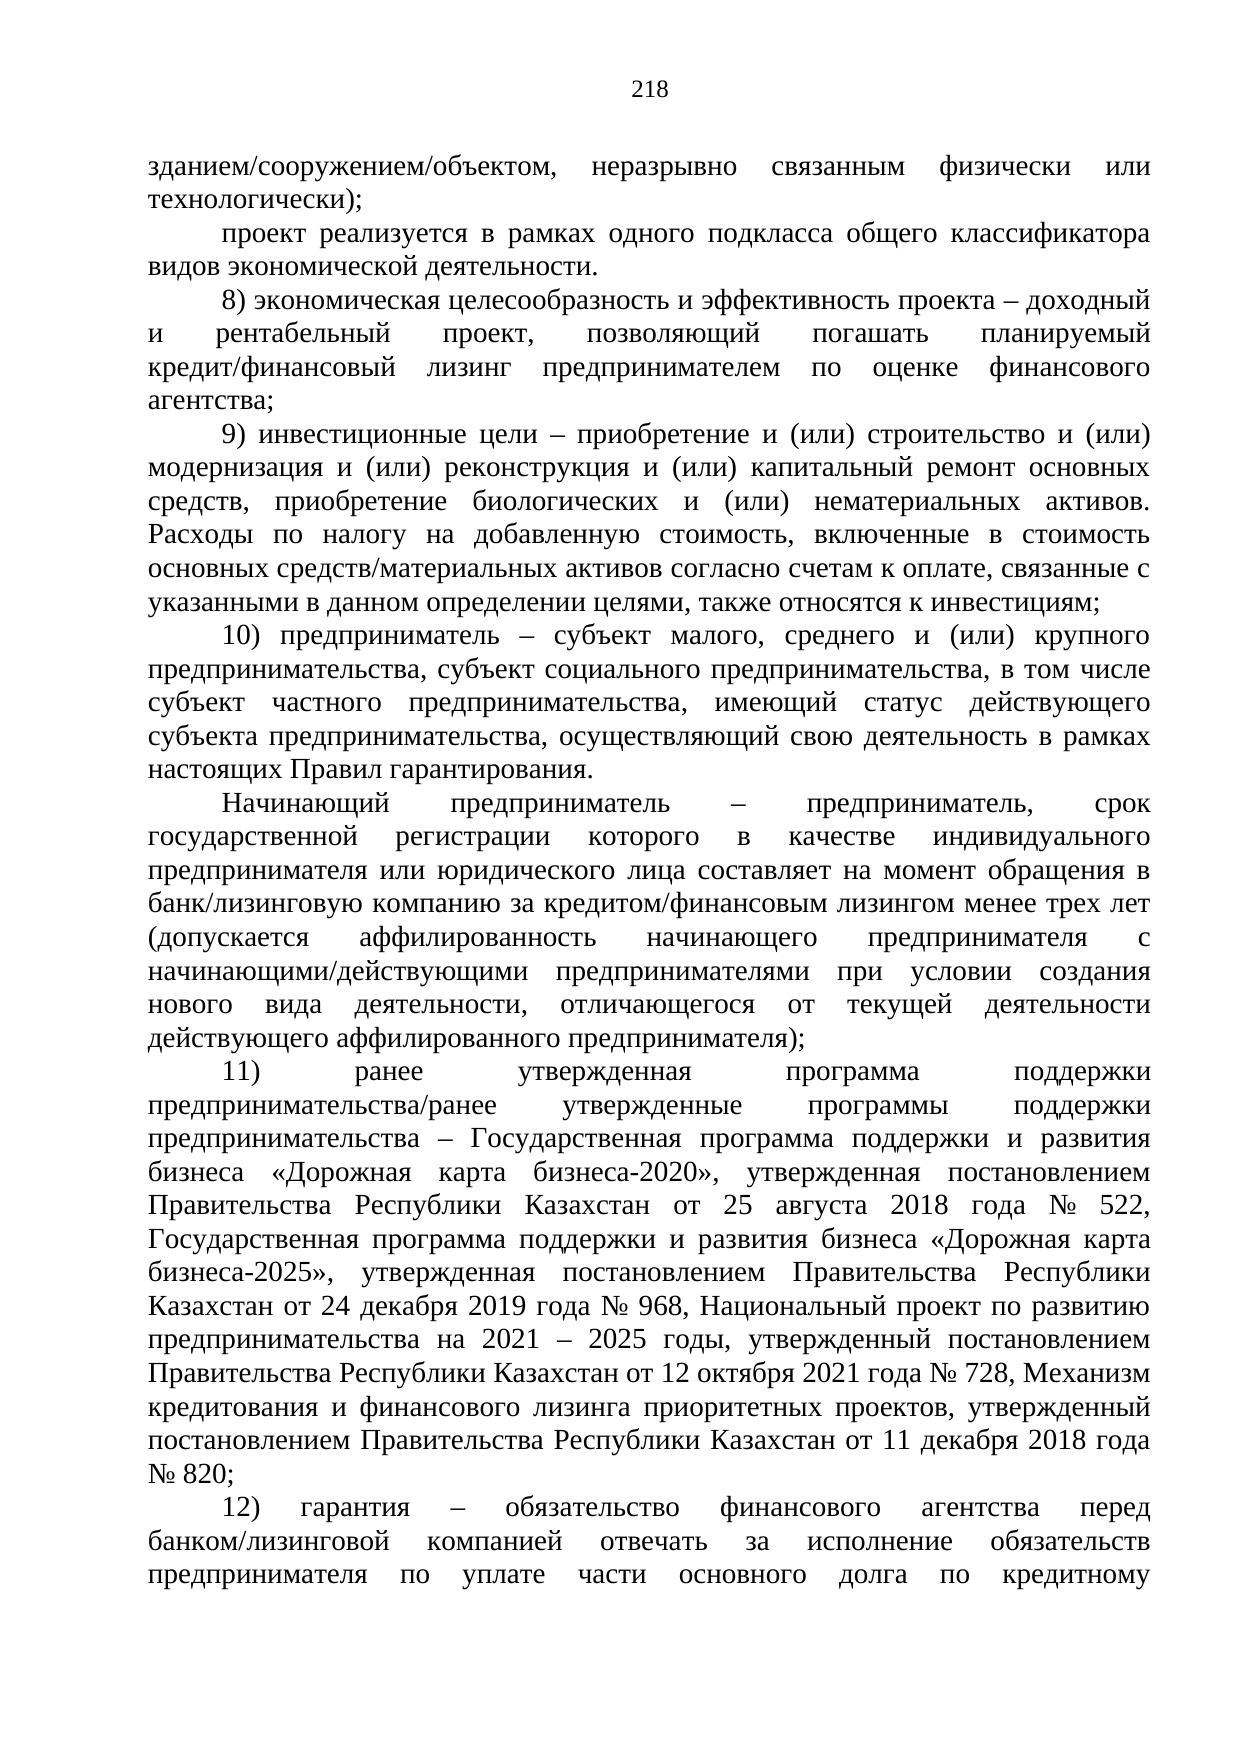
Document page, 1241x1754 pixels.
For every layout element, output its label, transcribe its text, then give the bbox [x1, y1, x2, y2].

text 10) предприниматель – субъект малого, среднего и (или) крупного предпринимательства, субъект социального предпринимательства, в том числе субъект частного предпринимательства, имеющий статус действующего субъекта предпринимательства, осуществляющий свою деятельность в рамках настоящих Правил гарантирования. [148, 617, 1152, 785]
text проект реализуется в рамках одного подкласса общего классификатора видов экономической деятельности. [148, 215, 1152, 282]
text 9) инвестиционные цели – приобретение и (или) строительство и (или) модернизация и (или) реконструкция и (или) капитальный ремонт основных средств, приобретение биологических и (или) нематериальных активов. Расходы по налогу на добавленную стоимость, включенные в стоимость основных средств/материальных активов согласно счетам к оплате, связанные с указанными в данном определении целями, также относятся к инвестициям; [148, 416, 1152, 617]
text Начинающий предприниматель – предприниматель, срок государственной регистрации которого в качестве индивидуального предпринимателя или юридического лица составляет на момент обращения в банк/лизинговую компанию за кредитом/финансовым лизингом менее трех лет (допускается аффилированность начинающего предпринимателя с начинающими/действующими предпринимателями при условии создания нового вида деятельности, отличающегося от текущей деятельности действующего аффилированного предпринимателя); [148, 785, 1152, 1053]
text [148, 1489, 1152, 1590]
text 11) ранее утвержденная программа поддержки предпринимательства/ранее утвержденные программы поддержки предпринимательства – Государственная программа поддержки и развития бизнеса «Дорожная карта бизнеса-2020», утвержденная постановлением Правительства Республики Казахстан от 25 августа 2018 года № 522, Государственная программа поддержки и развития бизнеса «Дорожная карта бизнеса-2025», утвержденная постановлением Правительства Республики Казахстан от 24 декабря 2019 года № 968, Национальный проект по развитию предпринимательства на 2021 – 2025 годы, утвержденный постановлением Правительства Республики Казахстан от 12 октября 2021 года № 728, Механизм кредитования и финансового лизинга приоритетных проектов, утвержденный постановлением Правительства Республики Казахстан от 11 декабря 2018 года № 820; [148, 1053, 1152, 1489]
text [148, 148, 1152, 215]
text 8) экономическая целесообразность и эффективность проекта – доходный и рентабельный проект, позволяющий погашать планируемый кредит/финансовый лизинг предпринимателем по оценке финансового агентства; [148, 282, 1152, 416]
